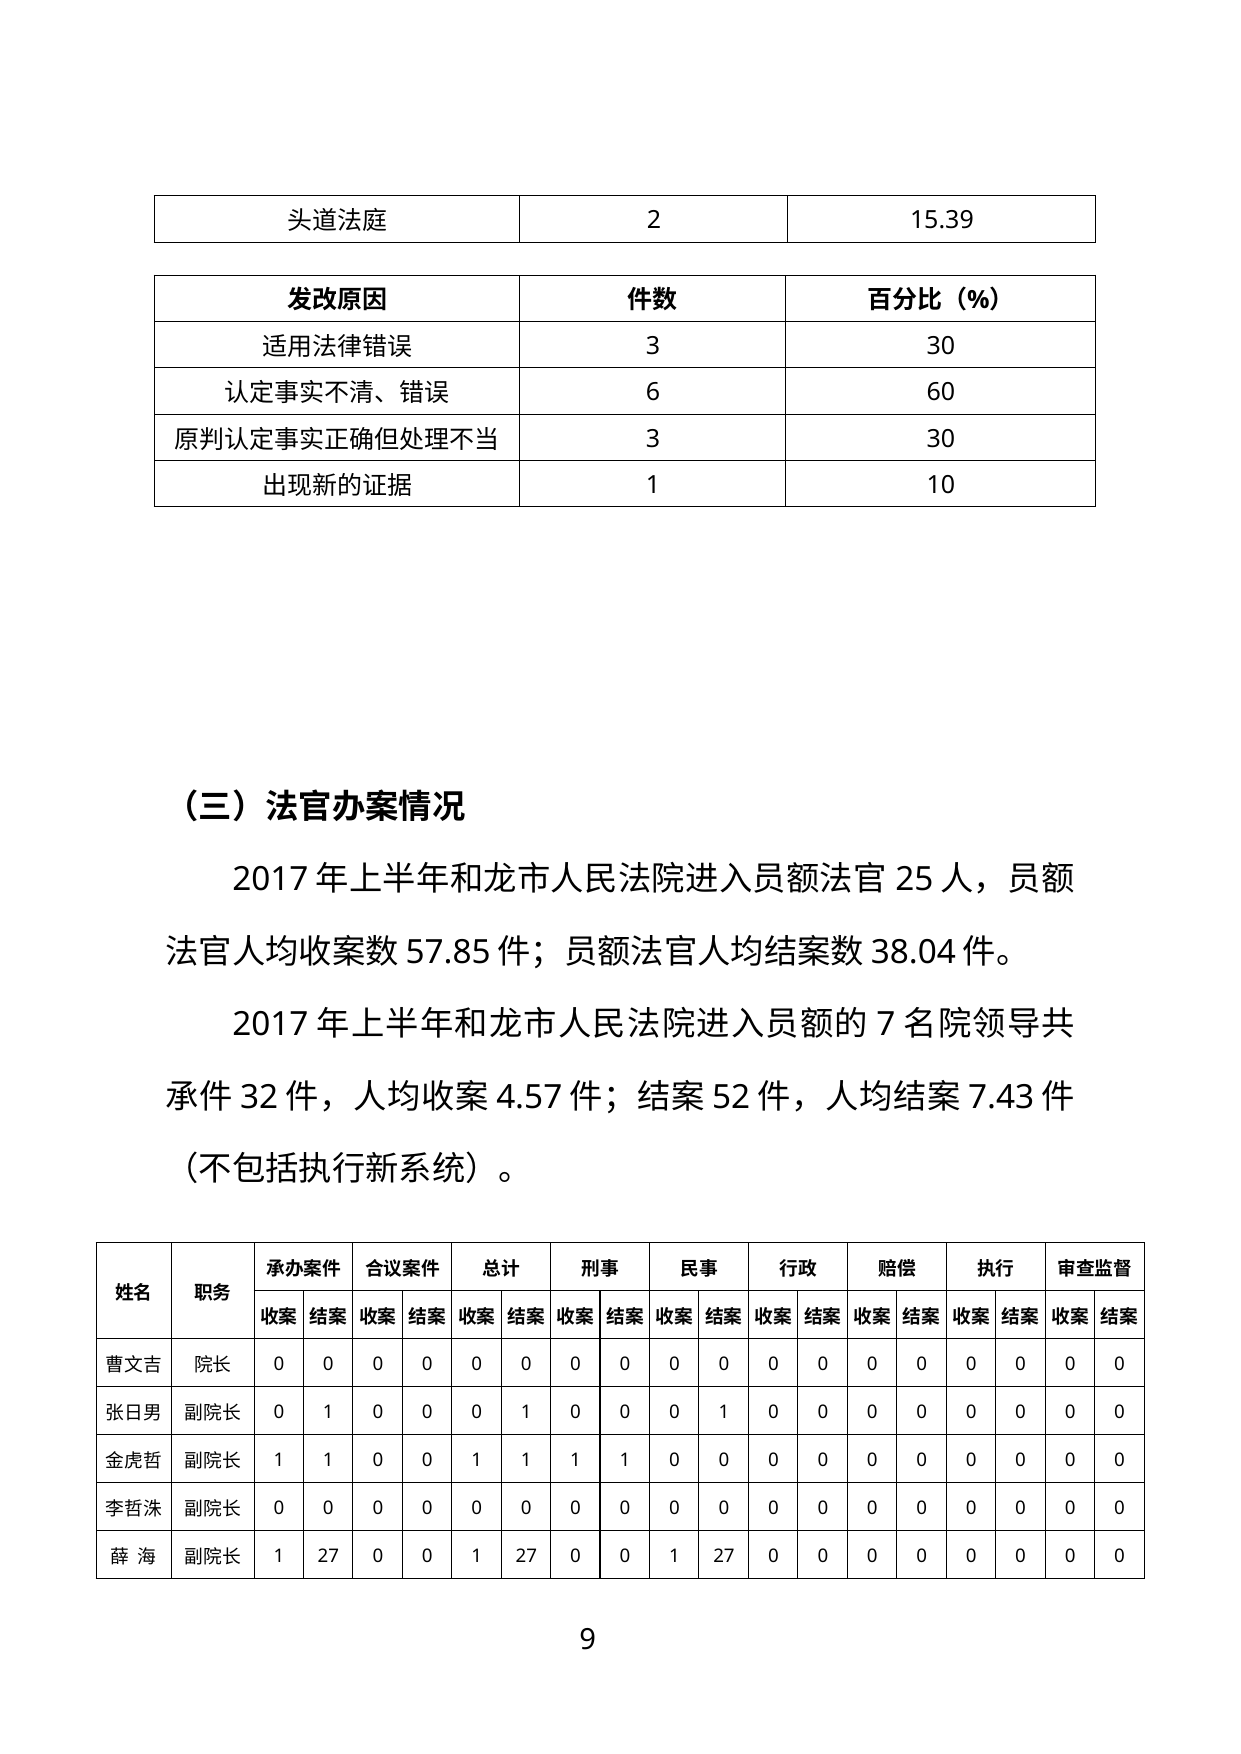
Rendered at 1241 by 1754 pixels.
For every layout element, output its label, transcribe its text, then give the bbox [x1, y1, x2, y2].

table_cell 0 [650, 1483, 698, 1529]
table_cell 结案 [897, 1291, 946, 1338]
table_cell 0 [699, 1483, 748, 1529]
table_cell 0 [551, 1483, 599, 1529]
table_cell 0 [947, 1531, 995, 1577]
table_cell 0 [452, 1483, 501, 1529]
table_cell 0 [749, 1435, 797, 1482]
table_header 职务 [172, 1243, 254, 1338]
table_cell 0 [650, 1339, 698, 1386]
table_cell 0 [551, 1339, 599, 1386]
table_cell 15.39 [788, 196, 1095, 242]
table_header 件数 [520, 276, 785, 321]
table_cell 0 [947, 1339, 995, 1386]
table_cell 0 [848, 1387, 896, 1434]
table_cell 0 [996, 1339, 1045, 1386]
table_cell 收案 [947, 1291, 995, 1338]
table_cell 头道法庭 [155, 196, 519, 242]
table_cell 0 [848, 1339, 896, 1386]
table_header 总计 [452, 1243, 550, 1290]
table_cell 0 [353, 1435, 402, 1482]
table_cell 收案 [650, 1291, 698, 1338]
table_cell 结案 [699, 1291, 748, 1338]
table_cell 收案 [353, 1291, 402, 1338]
table_cell 0 [551, 1387, 599, 1434]
table_cell 0 [502, 1339, 550, 1386]
table_cell 0 [1095, 1531, 1144, 1577]
table_header 百分比（%） [786, 276, 1095, 321]
table_cell 0 [996, 1435, 1045, 1482]
table_cell 0 [502, 1483, 550, 1529]
table_header 发改原因 [155, 276, 519, 321]
table_cell 3 [520, 415, 785, 460]
table_cell 收案 [255, 1291, 303, 1338]
table_cell 30 [786, 322, 1095, 367]
table_cell 适用法律错误 [155, 322, 519, 367]
table_cell 0 [749, 1483, 797, 1529]
table_cell 0 [699, 1435, 748, 1482]
table_cell 0 [996, 1531, 1045, 1577]
table_cell 0 [848, 1435, 896, 1482]
table_cell 0 [403, 1435, 451, 1482]
table_cell 0 [1095, 1339, 1144, 1386]
table_cell 结案 [502, 1291, 550, 1338]
table_cell 0 [601, 1339, 649, 1386]
table_cell 0 [947, 1483, 995, 1529]
table_cell 0 [897, 1531, 946, 1577]
table_cell 0 [897, 1435, 946, 1482]
table_cell 院长 [172, 1339, 254, 1386]
table_cell 1 [255, 1435, 303, 1482]
table_cell 0 [798, 1339, 847, 1386]
table_cell 1 [699, 1387, 748, 1434]
table_header 审查监督 [1046, 1243, 1144, 1290]
text 2017年上半年和龙市人民法院进入员额法官25人，员额法官人均收案数57.85件；员额法官人均结案数38.04件。 [165, 852, 1075, 973]
table_cell 0 [304, 1339, 352, 1386]
table_cell 结案 [996, 1291, 1045, 1338]
table_cell 0 [353, 1483, 402, 1529]
text （三）法官办案情况 [165, 780, 1075, 828]
table_cell 1 [452, 1435, 501, 1482]
table_cell 副院长 [172, 1387, 254, 1434]
table_cell 0 [897, 1339, 946, 1386]
table_cell 0 [353, 1387, 402, 1434]
table_cell 0 [255, 1339, 303, 1386]
table_cell 0 [749, 1339, 797, 1386]
table_cell 副院长 [172, 1435, 254, 1482]
table_header 行政 [749, 1243, 847, 1290]
table_cell 0 [551, 1531, 599, 1577]
table_cell 出现新的证据 [155, 461, 519, 506]
table_cell 结案 [304, 1291, 352, 1338]
table_cell 1 [304, 1435, 352, 1482]
table_cell 0 [601, 1531, 649, 1577]
table_header 民事 [650, 1243, 748, 1290]
table_cell 10 [786, 461, 1095, 506]
table_cell 认定事实不清、错误 [155, 368, 519, 413]
table_header 刑事 [551, 1243, 649, 1290]
table_cell 0 [749, 1387, 797, 1434]
table_cell 1 [502, 1435, 550, 1482]
table_cell 3 [520, 322, 785, 367]
table_cell 0 [403, 1483, 451, 1529]
table_cell 0 [798, 1531, 847, 1577]
table_cell 0 [601, 1387, 649, 1434]
table_cell 结案 [798, 1291, 847, 1338]
table_cell 0 [848, 1531, 896, 1577]
table_cell 0 [255, 1387, 303, 1434]
table_cell 副院长 [172, 1483, 254, 1529]
table_cell 0 [452, 1339, 501, 1386]
table_cell 0 [1095, 1483, 1144, 1529]
table_cell 1 [520, 461, 785, 506]
table_cell 收案 [848, 1291, 896, 1338]
table_cell 0 [798, 1435, 847, 1482]
table_header 赔偿 [848, 1243, 946, 1290]
table_cell 1 [601, 1435, 649, 1482]
table_cell 收案 [551, 1291, 599, 1338]
table_cell 0 [947, 1435, 995, 1482]
table_cell 30 [786, 415, 1095, 460]
table_cell 27 [304, 1531, 352, 1577]
table_cell 0 [1095, 1387, 1144, 1434]
table_cell 0 [1046, 1531, 1094, 1577]
table_cell 0 [749, 1531, 797, 1577]
table_cell 曹文吉 [97, 1339, 171, 1386]
table_cell 0 [304, 1483, 352, 1529]
table_cell 0 [996, 1483, 1045, 1529]
table_cell 原判认定事实正确但处理不当 [155, 415, 519, 460]
table_cell 收案 [452, 1291, 501, 1338]
table_cell 0 [897, 1483, 946, 1529]
table_cell 0 [1046, 1339, 1094, 1386]
table_cell 0 [353, 1339, 402, 1386]
table_cell 0 [1095, 1435, 1144, 1482]
table_cell 收案 [1046, 1291, 1094, 1338]
table_header 姓名 [97, 1243, 171, 1338]
table_cell 副院长 [172, 1531, 254, 1577]
table_cell 0 [1046, 1483, 1094, 1529]
table_cell 1 [551, 1435, 599, 1482]
table_cell 0 [650, 1387, 698, 1434]
table_cell 0 [699, 1339, 748, 1386]
table_cell 0 [947, 1387, 995, 1434]
table_cell 0 [452, 1387, 501, 1434]
table_header 承办案件 [255, 1243, 352, 1290]
table_cell 1 [502, 1387, 550, 1434]
table_cell 0 [996, 1387, 1045, 1434]
table_cell 0 [403, 1531, 451, 1577]
table_cell 1 [304, 1387, 352, 1434]
table_cell 收案 [749, 1291, 797, 1338]
table_cell 1 [452, 1531, 501, 1577]
text 2017年上半年和龙市人民法院进入员额的7名院领导共承件32件，人均收案4.57件；结案52件，人均结案7.43件（不包括执行新系统）。 [165, 997, 1075, 1190]
table_cell 薛 海 [97, 1531, 171, 1577]
table_cell 结案 [1095, 1291, 1144, 1338]
table_cell 1 [650, 1531, 698, 1577]
table_cell 0 [848, 1483, 896, 1529]
table_cell 27 [699, 1531, 748, 1577]
table_cell 李哲洙 [97, 1483, 171, 1529]
table_cell 27 [502, 1531, 550, 1577]
table_cell 0 [403, 1387, 451, 1434]
table_cell 0 [601, 1483, 649, 1529]
table_cell 2 [520, 196, 787, 242]
table_cell 0 [1046, 1435, 1094, 1482]
table_cell 0 [798, 1483, 847, 1529]
table_cell 0 [798, 1387, 847, 1434]
table_cell 0 [403, 1339, 451, 1386]
table_cell 1 [255, 1531, 303, 1577]
table_cell 60 [786, 368, 1095, 413]
table_cell 0 [353, 1531, 402, 1577]
table_cell 0 [897, 1387, 946, 1434]
table_cell 金虎哲 [97, 1435, 171, 1482]
table_cell 0 [650, 1435, 698, 1482]
table_cell 6 [520, 368, 785, 413]
table_cell 结案 [601, 1291, 649, 1338]
table_header 合议案件 [353, 1243, 451, 1290]
table_cell 张日男 [97, 1387, 171, 1434]
table_cell 0 [255, 1483, 303, 1529]
table_cell 结案 [403, 1291, 451, 1338]
table_header 执行 [947, 1243, 1045, 1290]
table_cell 0 [1046, 1387, 1094, 1434]
